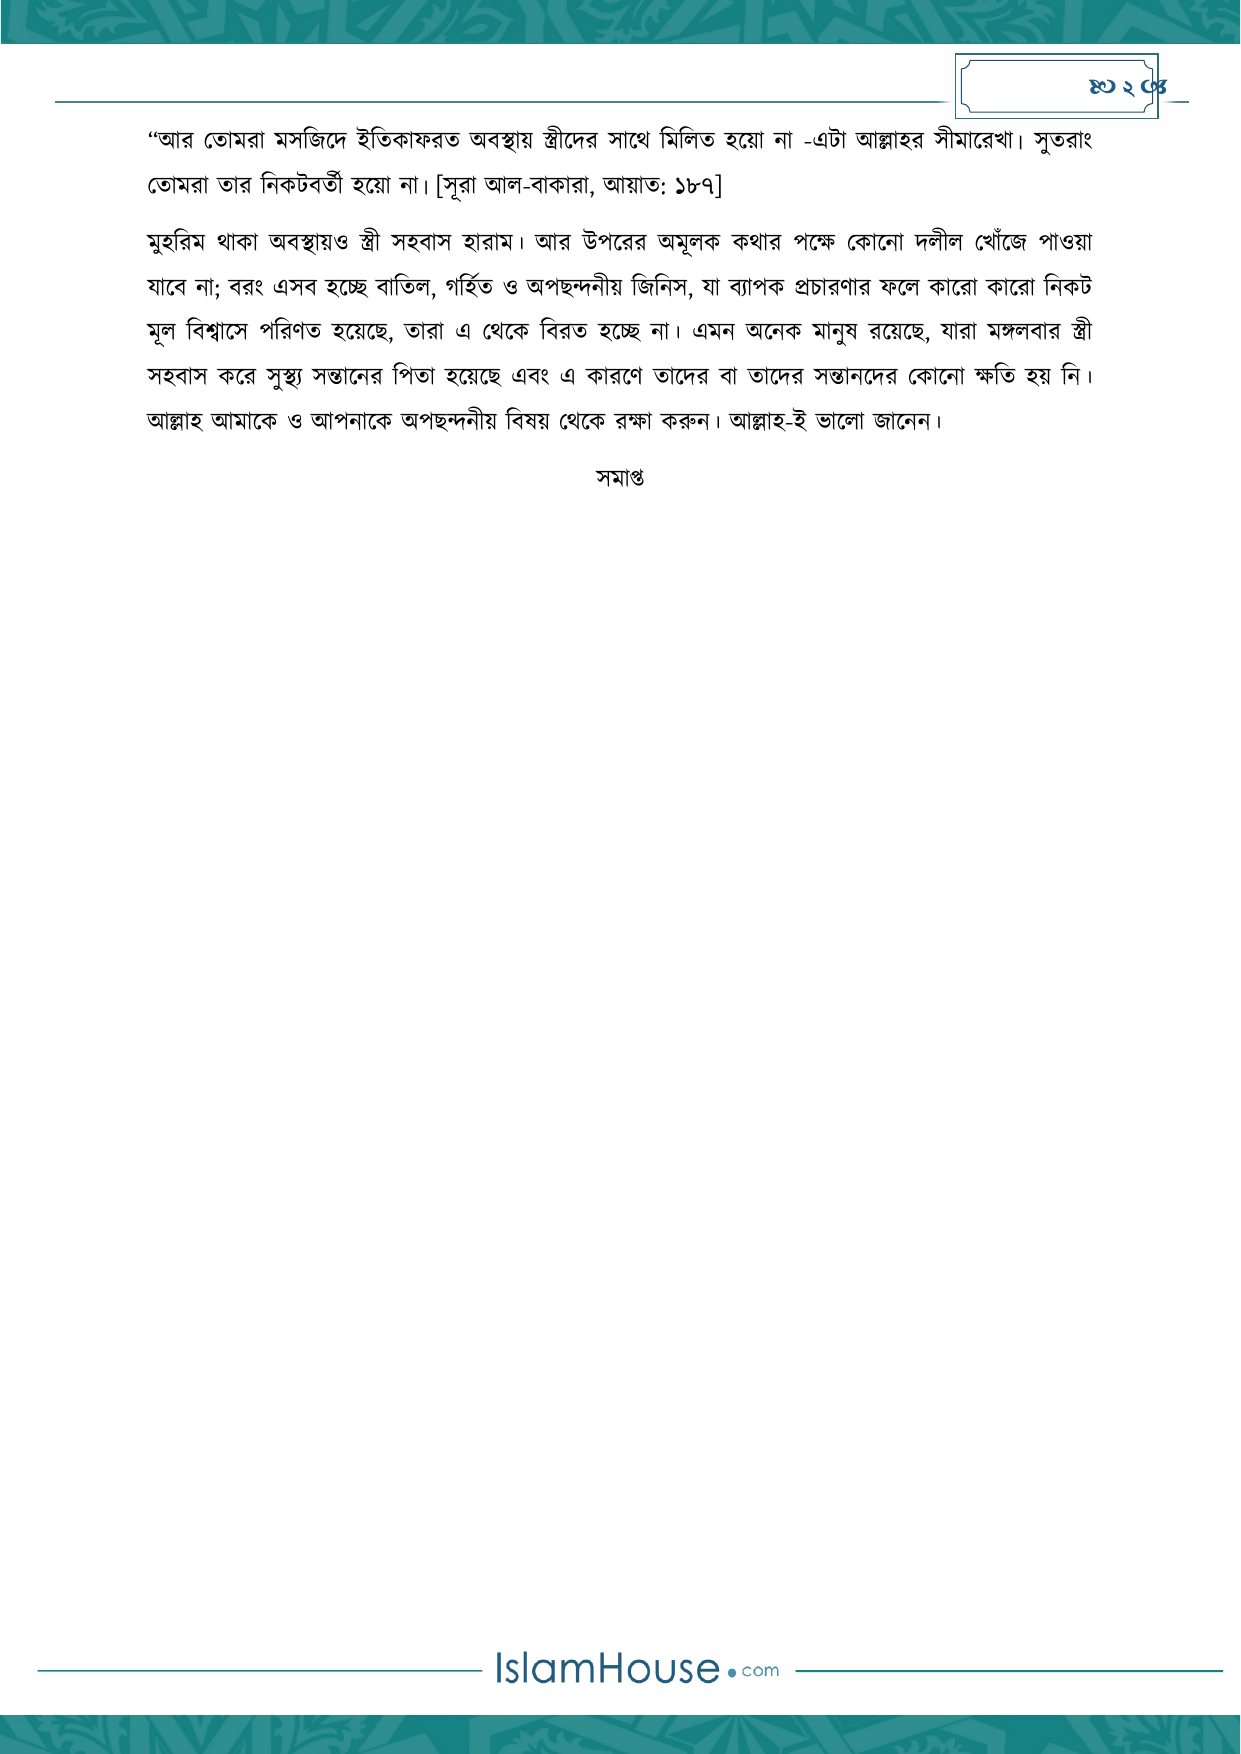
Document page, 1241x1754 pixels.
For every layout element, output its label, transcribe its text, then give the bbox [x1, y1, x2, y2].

picture [28, 1645, 483, 1691]
text সমাপ্ত [148, 456, 1092, 497]
picture [0, 0, 1241, 44]
text “আর তোমরা মসজিদে ইতিকাফরত অবস্থায় স্ত্রীদের সাথে মিলিত হয়ো না -এটা আল্লাহর সীমারেখা। সুতরাং তোমরা তার নিকটবর্তী হয়ো না। [সূরা আল-বাকারা, আয়াত: ১৮৭] [148, 118, 1092, 204]
picture [487, 1646, 1224, 1691]
text মুহরিম থাকা অবস্থায়ও স্ত্রী সহবাস হারাম। আর উপরের অমূলক কথার পক্ষে কোনো দলীল খোঁজে পাওয়া যাবে না; বরং এসব হচ্ছে বাতিল, গর্হিত ও অপছন্দনীয় জিনিস, যা ব্যাপক প্রচারণার ফলে কারো কারো নিকট মূল বিশ্বাসে পরিণত হয়েছে, তারা এ থেকে বিরত হচ্ছে না। এমন অনেক মানুষ রয়েছে, যারা মঙ্গলবার স্ত্রী সহবাস করে সুস্থ্য সন্তানের পিতা হয়েছে এবং এ কারণে তাদের বা তাদের সন্তানদের কোনো ক্ষতি হয় নি। আল্লাহ আমাকে ও আপনাকে অপছন্দনীয় বিষয় থেকে রক্ষা করুন। আল্লাহ-ই ভালো জানেন। [148, 220, 1092, 440]
picture [0, 1715, 1241, 1754]
